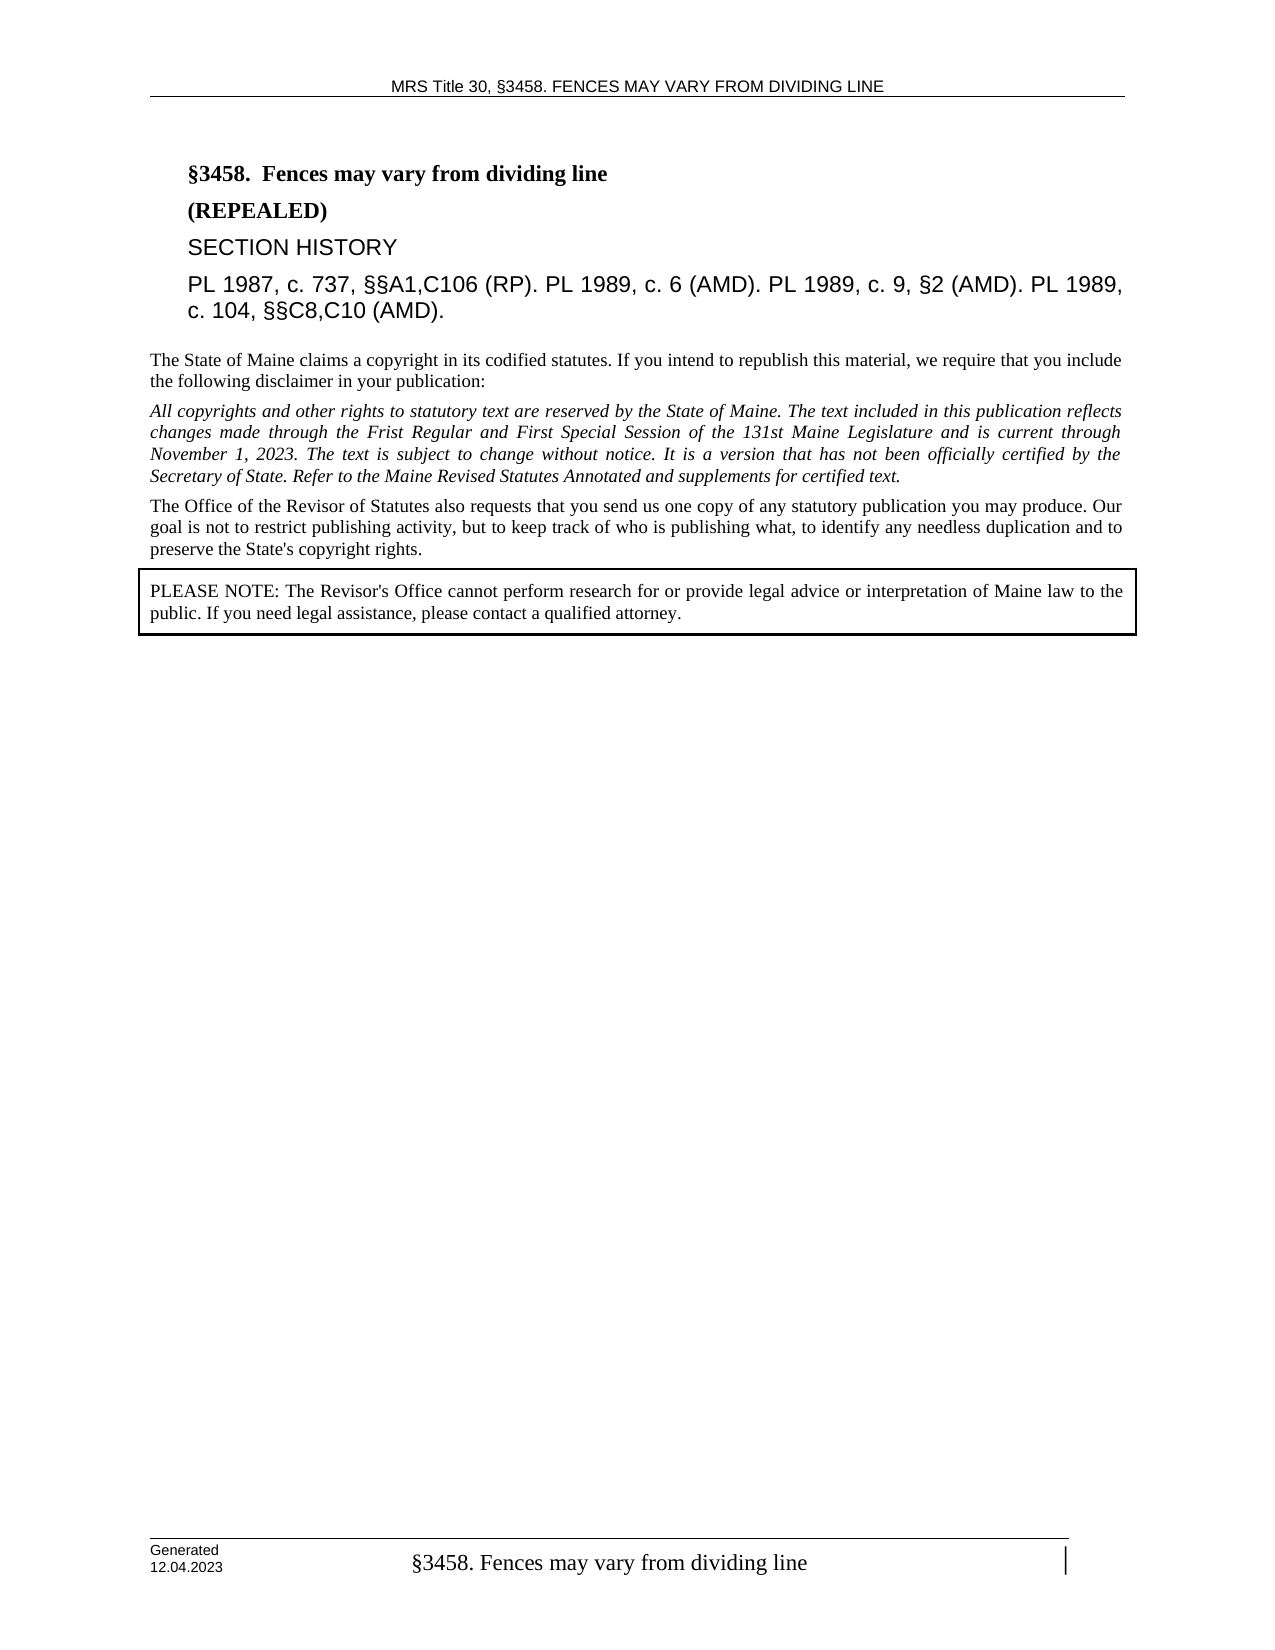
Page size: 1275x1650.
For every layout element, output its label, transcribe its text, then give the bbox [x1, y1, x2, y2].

text PL 1987, c. 737, §§A1,C106 (RP). PL 1989, c. 6 (AMD). PL 1989, c. 9, §2 (AMD). PL 1989, c. 104, §§C8,C10 (AMD). [187, 271, 1125, 323]
text (REPEALED) [187, 197, 1125, 223]
text PLEASE NOTE: The Revisor's Office cannot perform research for or provide legal advice or interpretation of Maine law to the public. If you need legal assistance, please contact a qualified attorney. [140, 570, 1135, 633]
text §3458. Fences may vary from dividing line [187, 160, 1125, 187]
text The Office of the Revisor of Statutes also requests that you send us one copy of any statutory publication you may produce. Our goal is not to restrict publishing activity, but to keep track of who is publishing what, to identify any needless duplication and to preserve the State's copyright rights. [150, 494, 1125, 559]
text All copyrights and other rights to statutory text are reserved by the State of Maine. The text included in this publication reflects changes made through the Frist Regular and First Special Session of the 131st Maine Legislature and is current through November 1, 2023 . The text is subject to change without notice. It is a version that has not been officially certified by the Secretary of State. Refer to the Maine Revised Statutes Annotated and supplements for certified text. [150, 400, 1125, 486]
text SECTION HISTORY [187, 234, 1125, 260]
text The State of Maine claims a copyright in its codified statutes. If you intend to republish this material, we require that you include the following disclaimer in your publication: [150, 348, 1125, 392]
